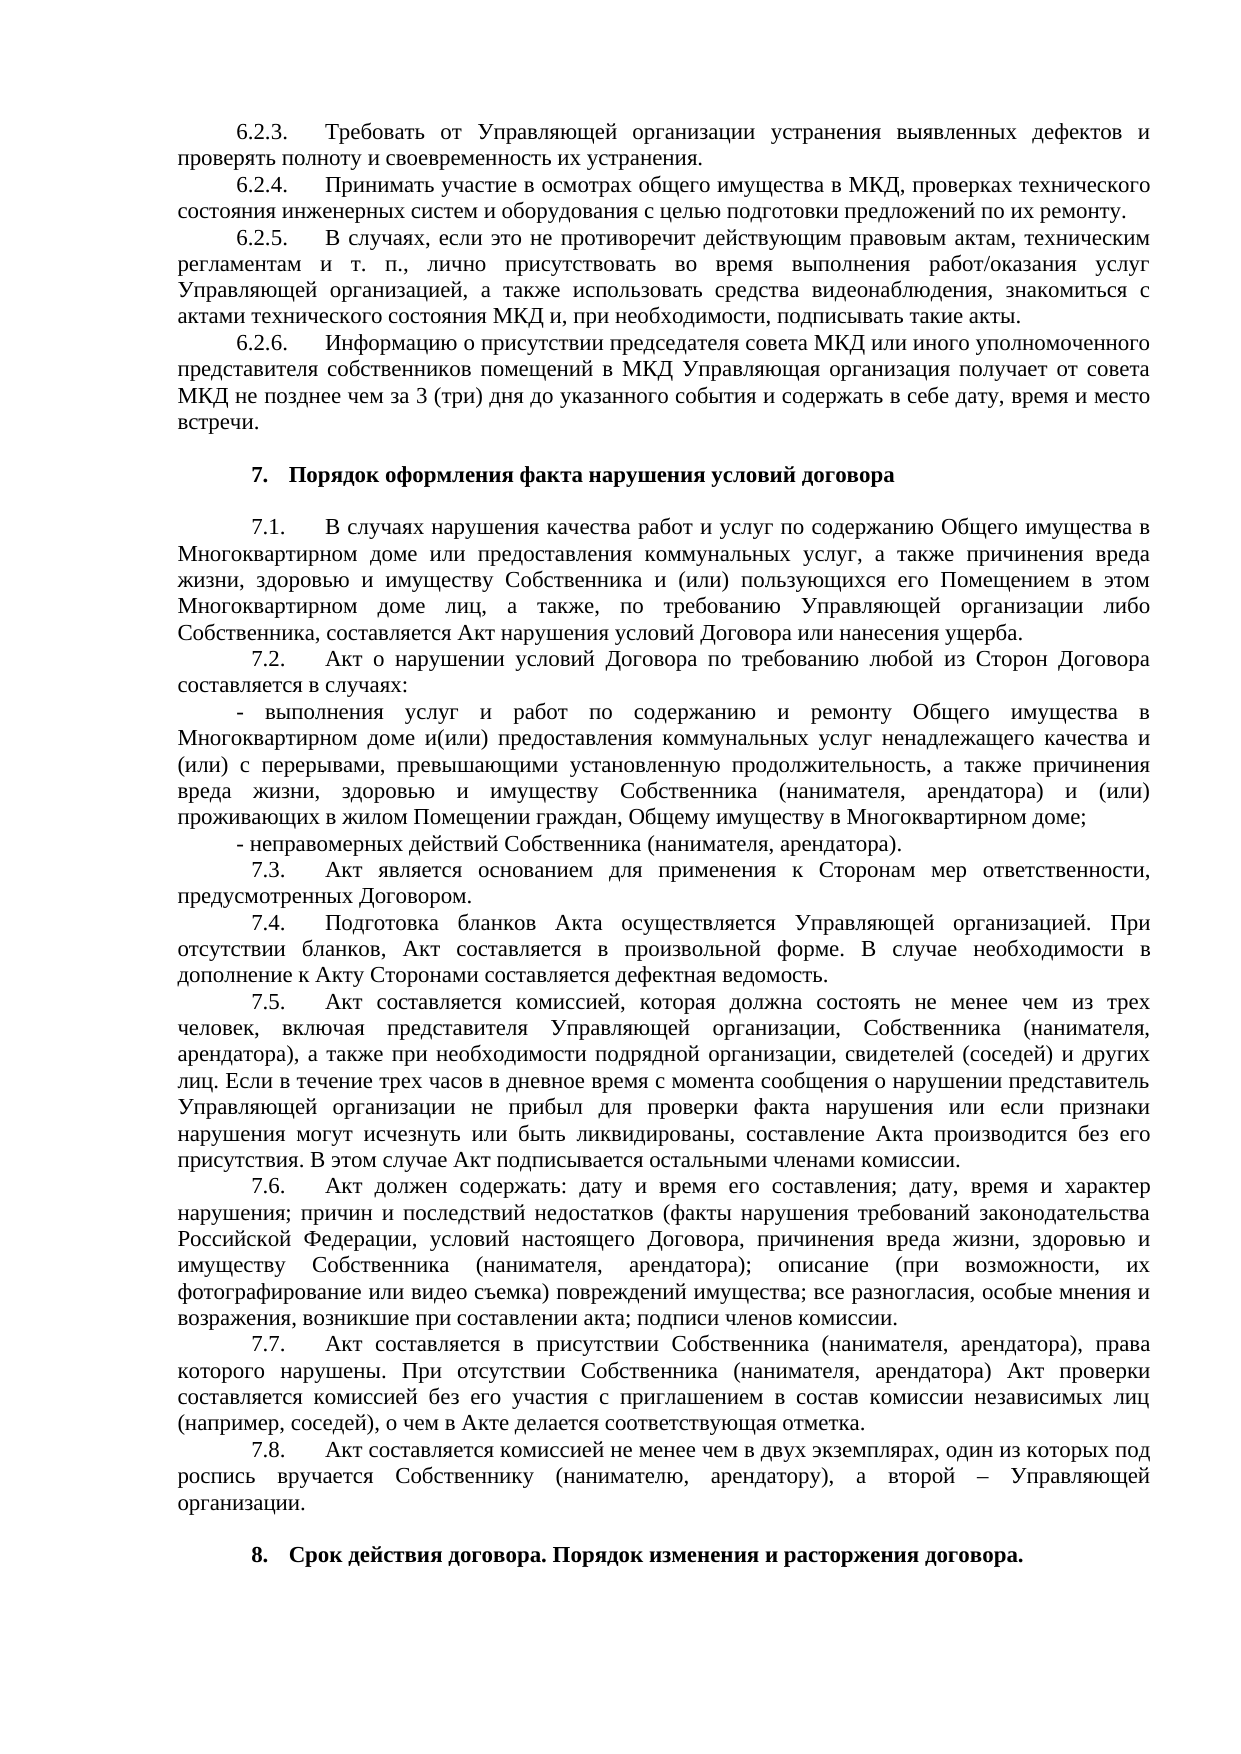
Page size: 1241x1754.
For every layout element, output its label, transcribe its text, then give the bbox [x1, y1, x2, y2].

list Требовать от Управляющей организации устранения выявленных дефектов и проверять полноту и своевременность их устранения. [177, 118, 1152, 171]
list Принимать участие в осмотрах общего имущества в МКД, проверках технического состояния инженерных систем и оборудования с целью подготовки предложений по их ремонту. [177, 171, 1152, 223]
list - неправомерных действий Собственника (нанимателя, арендатора). [177, 830, 1152, 856]
list Акт составляется комиссией не менее чем в двух экземплярах, один из которых под роспись вручается Собственнику (нанимателю, арендатору), а второй – Управляющей организации. [177, 1436, 1152, 1515]
list Подготовка бланков Акта осуществляется Управляющей организацией. При отсутствии бланков, Акт составляется в произвольной форме. В случае необходимости в дополнение к Акту Сторонами составляется дефектная ведомость. [177, 909, 1152, 988]
list Акт является основанием для применения к Сторонам мер ответственности, предусмотренных Договором. [177, 856, 1152, 909]
list Акт составляется комиссией, которая должна состоять не менее чем из трех человек, включая представителя Управляющей организации, Собственника (нанимателя, арендатора), а также при необходимости подрядной организации, свидетелей (соседей) и других лиц. Если в течение трех часов в дневное время с момента сообщения о нарушении представитель Управляющей организации не прибыл для проверки факта нарушения или если признаки нарушения могут исчезнуть или быть ликвидированы, составление Акта производится без его присутствия. В этом случае Акт подписывается остальными членами комиссии. [177, 988, 1152, 1172]
list Порядок оформления факта нарушения условий договора [251, 461, 1152, 487]
list Акт о нарушении условий Договора по требованию любой из Сторон Договора составляется в случаях: [177, 645, 1152, 698]
list В случаях, если это не противоречит действующим правовым актам, техническим регламентам и т. п., лично присутствовать во время выполнения работ/оказания услуг Управляющей организацией, а также использовать средства видеонаблюдения, знакомиться с актами технического состояния МКД и, при необходимости, подписывать такие акты. [177, 223, 1152, 329]
list - выполнения услуг и работ по содержанию и ремонту Общего имущества в Многоквартирном доме и(или) предоставления коммунальных услуг ненадлежащего качества и (или) с перерывами, превышающими установленную продолжительность, а также причинения вреда жизни, здоровью и имуществу Собственника (нанимателя, арендатора) и (или) проживающих в жилом Помещении граждан, Общему имуществу в Многоквартирном доме; [177, 698, 1152, 830]
list Информацию о присутствии председателя совета МКД или иного уполномоченного представителя собственников помещений в МКД Управляющая организация получает от совета МКД не позднее чем за 3 (три) дня до указанного события и содержать в себе дату, время и место встречи. [177, 329, 1152, 434]
list Акт должен содержать: дату и время его составления; дату, время и характер нарушения; причин и последствий недостатков (факты нарушения требований законодательства Российской Федерации, условий настоящего Договора, причинения вреда жизни, здоровью и имуществу Собственника (нанимателя, арендатора); описание (при возможности, их фотографирование или видео съемка) повреждений имущества; все разногласия, особые мнения и возражения, возникшие при составлении акта; подписи членов комиссии. [177, 1172, 1152, 1330]
list Акт составляется в присутствии Собственника (нанимателя, арендатора), права которого нарушены. При отсутствии Собственника (нанимателя, арендатора) Акт проверки составляется комиссией без его участия с приглашением в состав комиссии независимых лиц (например, соседей), о чем в Акте делается соответствующая отметка. [177, 1330, 1152, 1436]
list Срок действия договора. Порядок изменения и расторжения договора. [251, 1541, 1152, 1568]
list В случаях нарушения качества работ и услуг по содержанию Общего имущества в Многоквартирном доме или предоставления коммунальных услуг, а также причинения вреда жизни, здоровью и имуществу Собственника и (или) пользующихся его Помещением в этом Многоквартирном доме лиц, а также, по требованию Управляющей организации либо Собственника, составляется Акт нарушения условий Договора или нанесения ущерба. [177, 513, 1152, 645]
